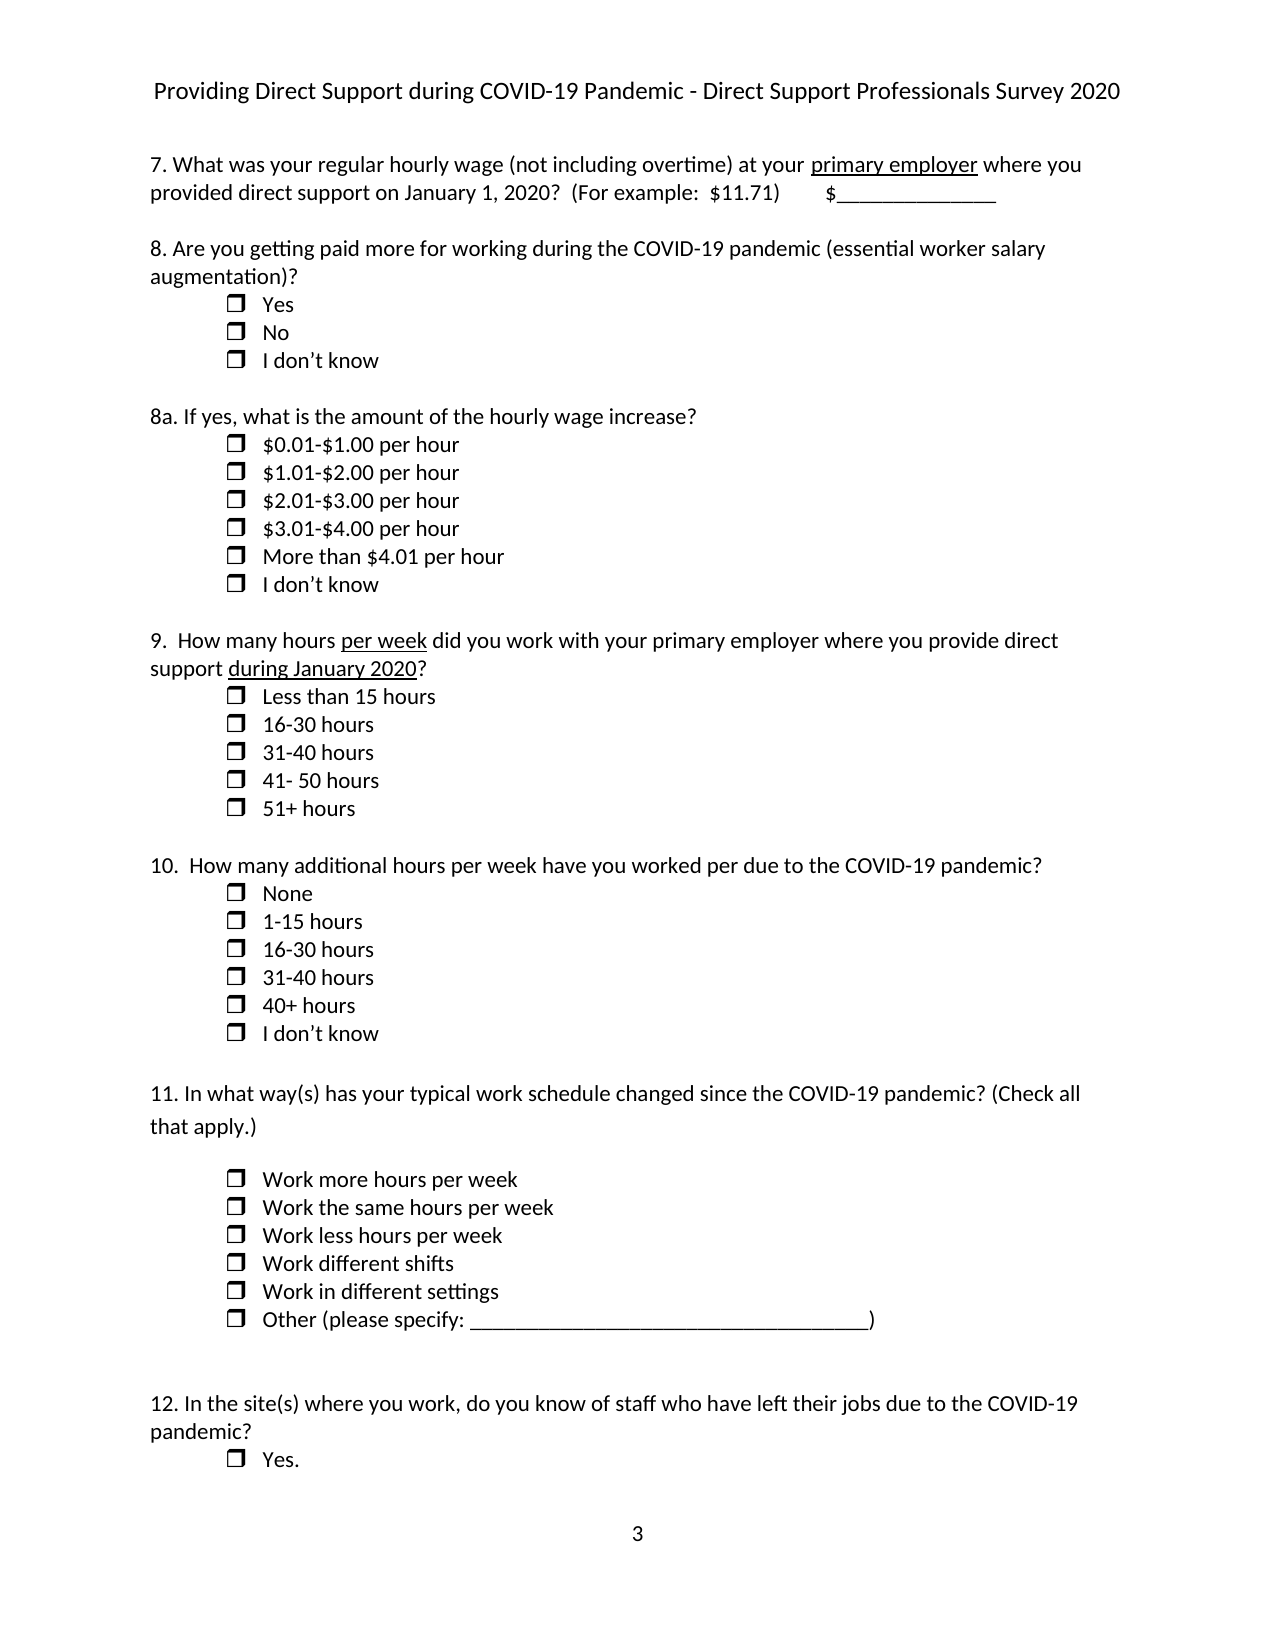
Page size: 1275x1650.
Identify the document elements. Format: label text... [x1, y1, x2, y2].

list $3.01-$4.00 per hour [225, 514, 1125, 542]
list No [225, 318, 1125, 346]
list 31-40 hours [225, 963, 1125, 991]
list 16-30 hours [225, 710, 1125, 738]
list $2.01-$3.00 per hour [225, 486, 1125, 514]
list More than $4.01 per hour [225, 542, 1125, 570]
list Other (please specify: ___________________________________) [225, 1305, 1125, 1333]
list 40+ hours [225, 991, 1125, 1019]
list Work more hours per week [225, 1165, 1125, 1193]
list 16-30 hours [225, 935, 1125, 963]
list Work the same hours per week [225, 1193, 1125, 1221]
text 9. How many hours per week did you work with your primary employer where you provide direct support during January 2020? [150, 626, 1125, 682]
list $1.01-$2.00 per hour [225, 458, 1125, 486]
list Work less hours per week [225, 1221, 1125, 1249]
list None [225, 879, 1125, 907]
text 8a. If yes, what is the amount of the hourly wage increase? [150, 402, 1125, 430]
list 31-40 hours [225, 738, 1125, 766]
text 7. What was your regular hourly wage (not including overtime) at your primary employer where you provided direct support on January 1, 2020? (For example: $11.71) $______________ [150, 150, 1125, 206]
list $0.01-$1.00 per hour [225, 430, 1125, 458]
list Work in different settings [225, 1277, 1125, 1305]
text 10. How many additional hours per week have you worked per due to the COVID-19 pandemic? [150, 851, 1125, 879]
list I don’t know [225, 570, 1125, 598]
list I don’t know [225, 1019, 1125, 1047]
list Yes. [225, 1445, 1125, 1473]
list 1-15 hours [225, 907, 1125, 935]
list Less than 15 hours [225, 682, 1125, 710]
list Yes [225, 290, 1125, 318]
list 51+ hours [225, 794, 1125, 822]
text 12. In the site(s) where you work, do you know of staff who have left their jobs due to the COVID-19 pandemic? [150, 1389, 1125, 1445]
list I don’t know [225, 346, 1125, 374]
text 11. In what way(s) has your typical work schedule changed since the COVID-19 pandemic? (Check all that apply.) [150, 1079, 1125, 1140]
list Work different shifts [225, 1249, 1125, 1277]
text 8. Are you getting paid more for working during the COVID-19 pandemic (essential worker salary augmentation)? [150, 234, 1125, 290]
list 41- 50 hours [225, 766, 1125, 794]
